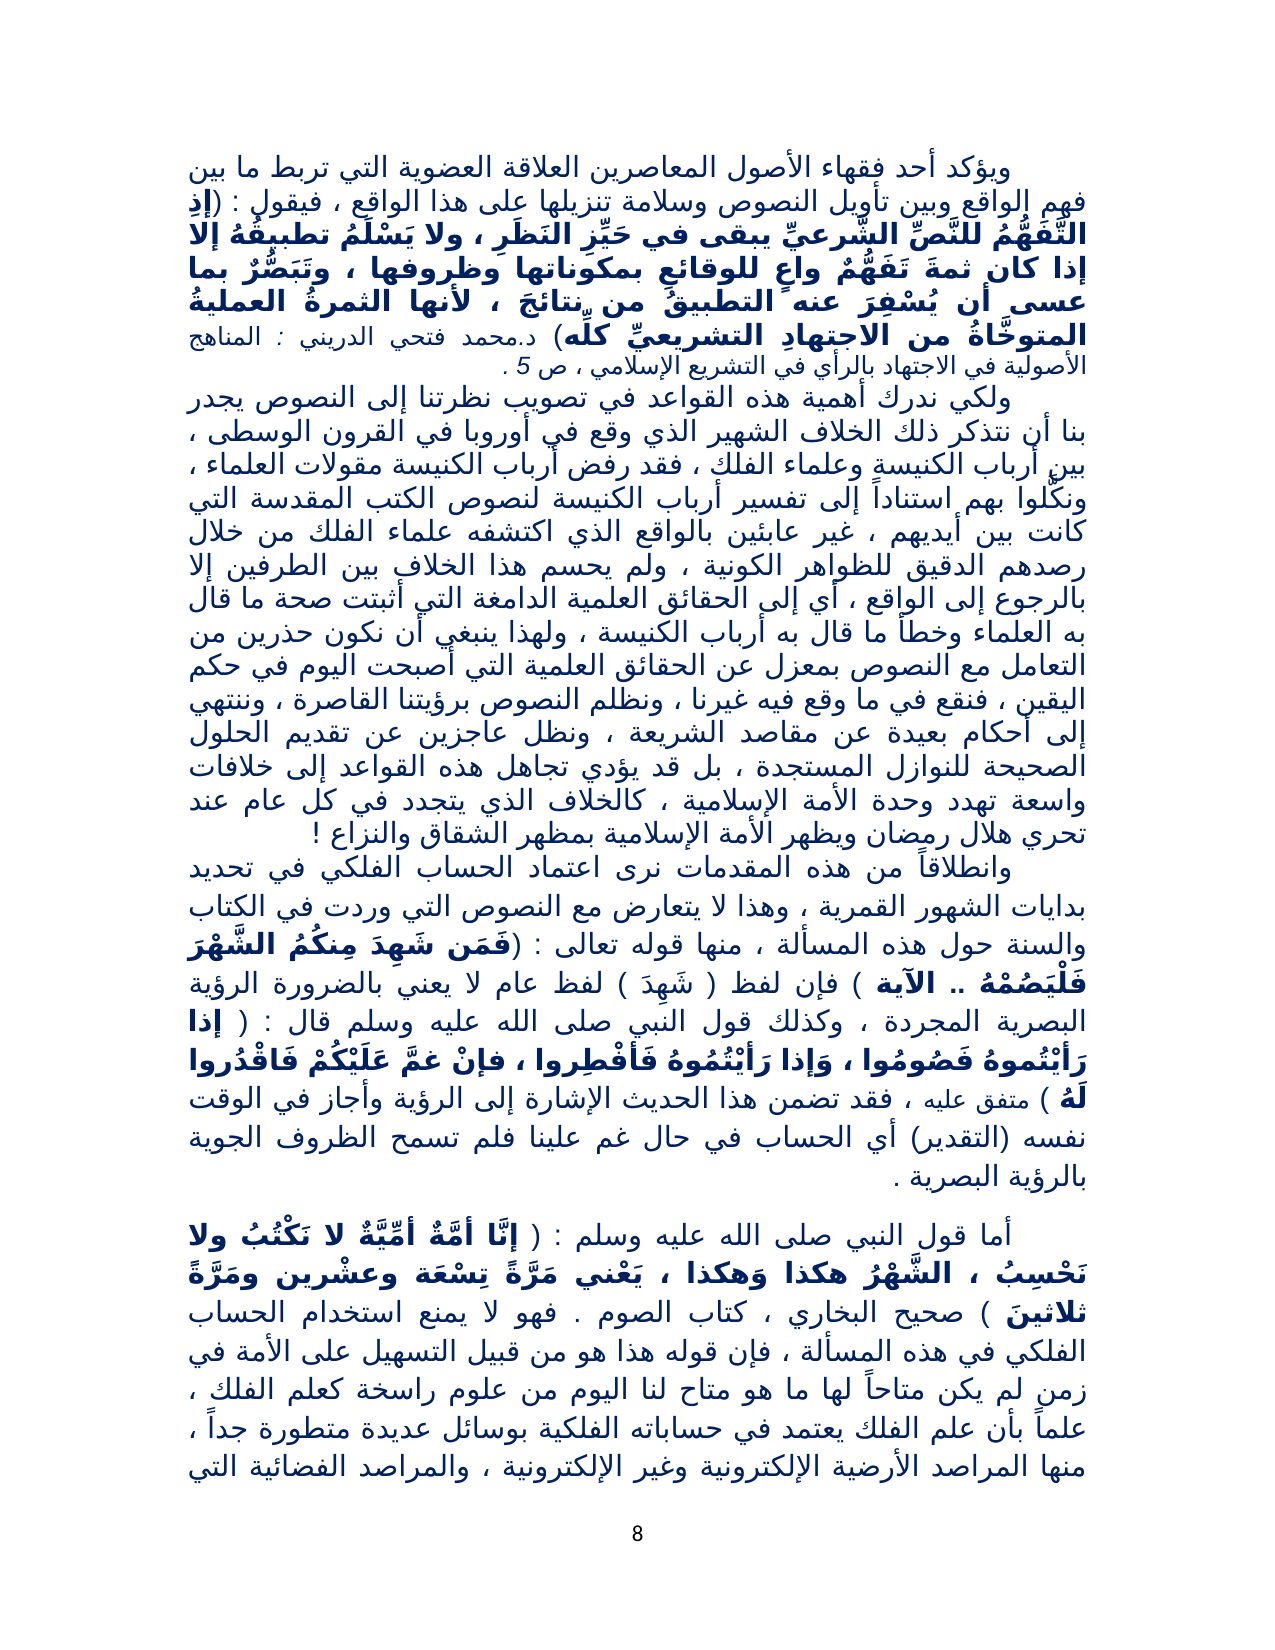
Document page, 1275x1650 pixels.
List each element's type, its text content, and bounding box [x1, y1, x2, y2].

text وانطلاقاً من هذه المقدمات نرى اعتماد الحساب الفلكي في تحديد بدايات الشهور القمرية ، وهذا لا يتعارض مع النصوص التي وردت في الكتاب والسنة حول هذه المسألة ، منها قوله تعالى : (فَمَن شَهِدَ مِنكُمُ الشَّهْرَ فَلْيَصُمْهُ .. الآية ) فإن لفظ ( شَهِدَ ) لفظ عام لا يعني بالضرورة الرؤية البصرية المجردة ، وكذلك قول النبي صلى الله عليه وسلم قال : ( إذا رَأيْتُموهُ فَصُومُوا ، وَإذا رَأيْتُمُوهُ فَأفْطِروا ، فإنْ غمَّ عَلَيْكُمْ فَاقْدُروا لَهُ ) متفق عليه ، فقد تضمن هذا الحديث الإشارة إلى الرؤية وأجاز في الوقت نفسه (التقدير) أي الحساب في حال غم علينا فلم تسمح الظروف الجوية بالرؤية البصرية . [187, 850, 1087, 1192]
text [187, 1218, 1087, 1483]
text ويؤكد أحد فقهاء الأصول المعاصرين العلاقة العضوية التي تربط ما بين فهم الواقع وبين تأويل النصوص وسلامة تنزيلها على هذا الواقع ، فيقول : (إذِ التَّفَهُّمُ للنَّصِّ الشَّرعيِّ يبقى في حَيِّزِ النَظَرِ ، ولا يَسْلَمُ تطبيقُهُ إلا إذا كان ثمةَ تَفَهُّمٌ واعٍ للوقائعِ بمكوناتها وظروفها ، وتَبَصُّرٌ بما عسى أن يُسْفِرَ عنه التطبيقُ من نتائجَ ، لأنها الثمرةُ العمليةُ المتوخَّاةُ من الاجتهادِ التشريعيِّ كلِّه) د.محمد فتحي الدريني : المناهج الأصولية في الاجتهاد بالرأي في التشريع الإسلامي ، ص 5 . [187, 150, 1087, 380]
text ولكي ندرك أهمية هذه القواعد في تصويب نظرتنا إلى النصوص يجدر بنا أن نتذكر ذلك الخلاف الشهير الذي وقع في أوروبا في القرون الوسطى ، بين أرباب الكنيسة وعلماء الفلك ، فقد رفض أرباب الكنيسة مقولات العلماء ، ونكَّلوا بهم استناداً إلى تفسير أرباب الكنيسة لنصوص الكتب المقدسة التي كانت بين أيديهم ، غير عابئين بالواقع الذي اكتشفه علماء الفلك من خلال رصدهم الدقيق للظواهر الكونية ، ولم يحسم هذا الخلاف بين الطرفين إلا بالرجوع إلى الواقع ، أي إلى الحقائق العلمية الدامغة التي أثبتت صحة ما قال به العلماء وخطأ ما قال به أرباب الكنيسة ، ولهذا ينبغي أن نكون حذرين من التعامل مع النصوص بمعزل عن الحقائق العلمية التي أصبحت اليوم في حكم اليقين ، فنقع في ما وقع فيه غيرنا ، ونظلم النصوص برؤيتنا القاصرة ، وننتهي إلى أحكام بعيدة عن مقاصد الشريعة ، ونظل عاجزين عن تقديم الحلول الصحيحة للنوازل المستجدة ، بل قد يؤدي تجاهل هذه القواعد إلى خلافات واسعة تهدد وحدة الأمة الإسلامية ، كالخلاف الذي يتجدد في كل عام عند تحري هلال رمضان ويظهر الأمة الإسلامية بمظهر الشقاق والنزاع ! [187, 380, 1087, 850]
